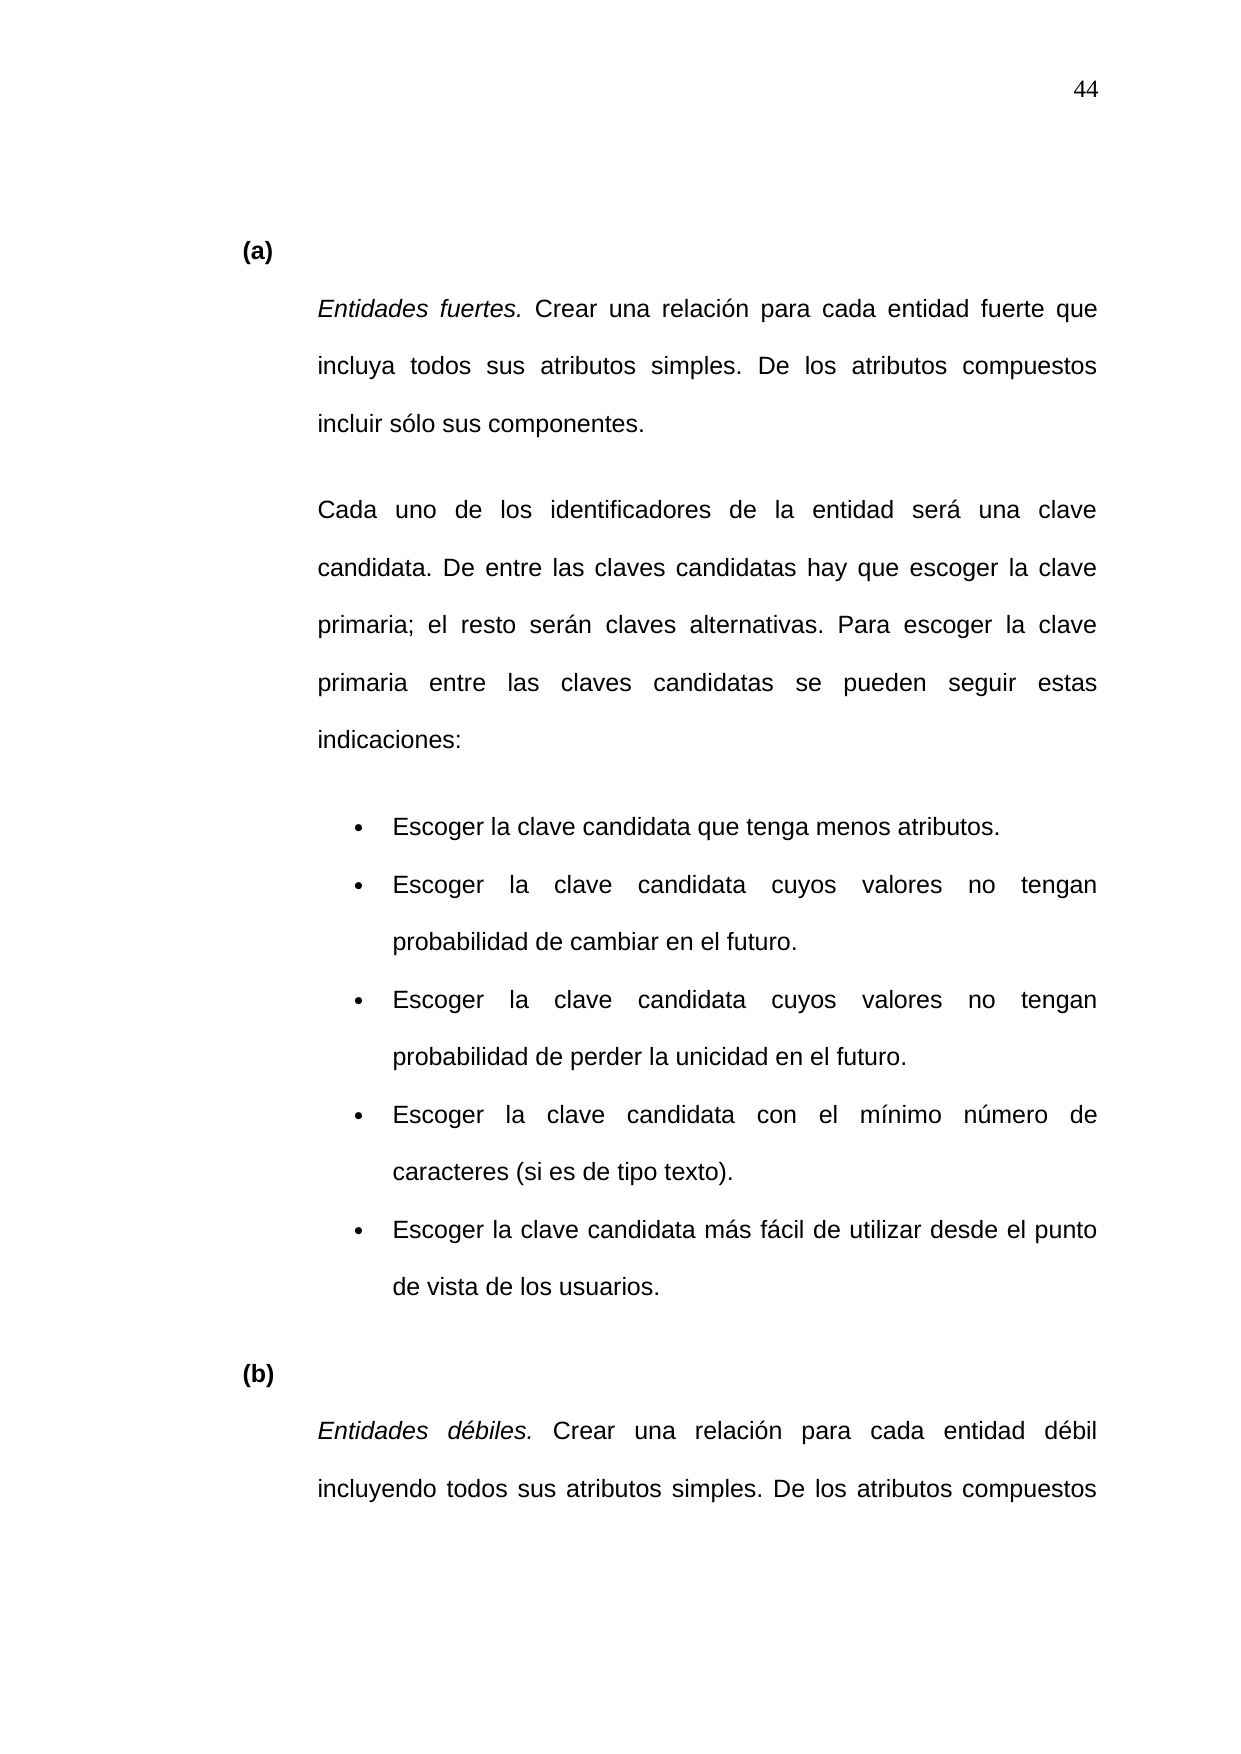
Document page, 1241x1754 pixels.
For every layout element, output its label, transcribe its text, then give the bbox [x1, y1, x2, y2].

text (b) [242, 1359, 1098, 1387]
list Escoger la clave candidata cuyos valores no tengan probabilidad de cambiar en el futuro. [355, 869, 1098, 956]
list Escoger la clave candidata que tenga menos atributos. [355, 812, 1098, 841]
text (a) [242, 236, 1098, 265]
text Cada uno de los identificadores de la entidad será una clave candidata. De entre las claves candidatas hay que escoger la clave primaria; el resto serán claves alternativas. Para escoger la clave primaria entre las claves candidatas se pueden seguir estas indicaciones: [317, 495, 1098, 754]
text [317, 1416, 1098, 1502]
list Escoger la clave candidata con el mínimo número de caracteres (si es de tipo texto). [355, 1099, 1098, 1186]
text Entidades fuertes. Crear una relación para cada entidad fuerte que incluya todos sus atributos simples. De los atributos compuestos incluir sólo sus componentes. [317, 294, 1098, 437]
list Escoger la clave candidata cuyos valores no tengan probabilidad de perder la unicidad en el futuro. [355, 984, 1098, 1071]
list Escoger la clave candidata más fácil de utilizar desde el punto de vista de los usuarios. [355, 1214, 1098, 1301]
